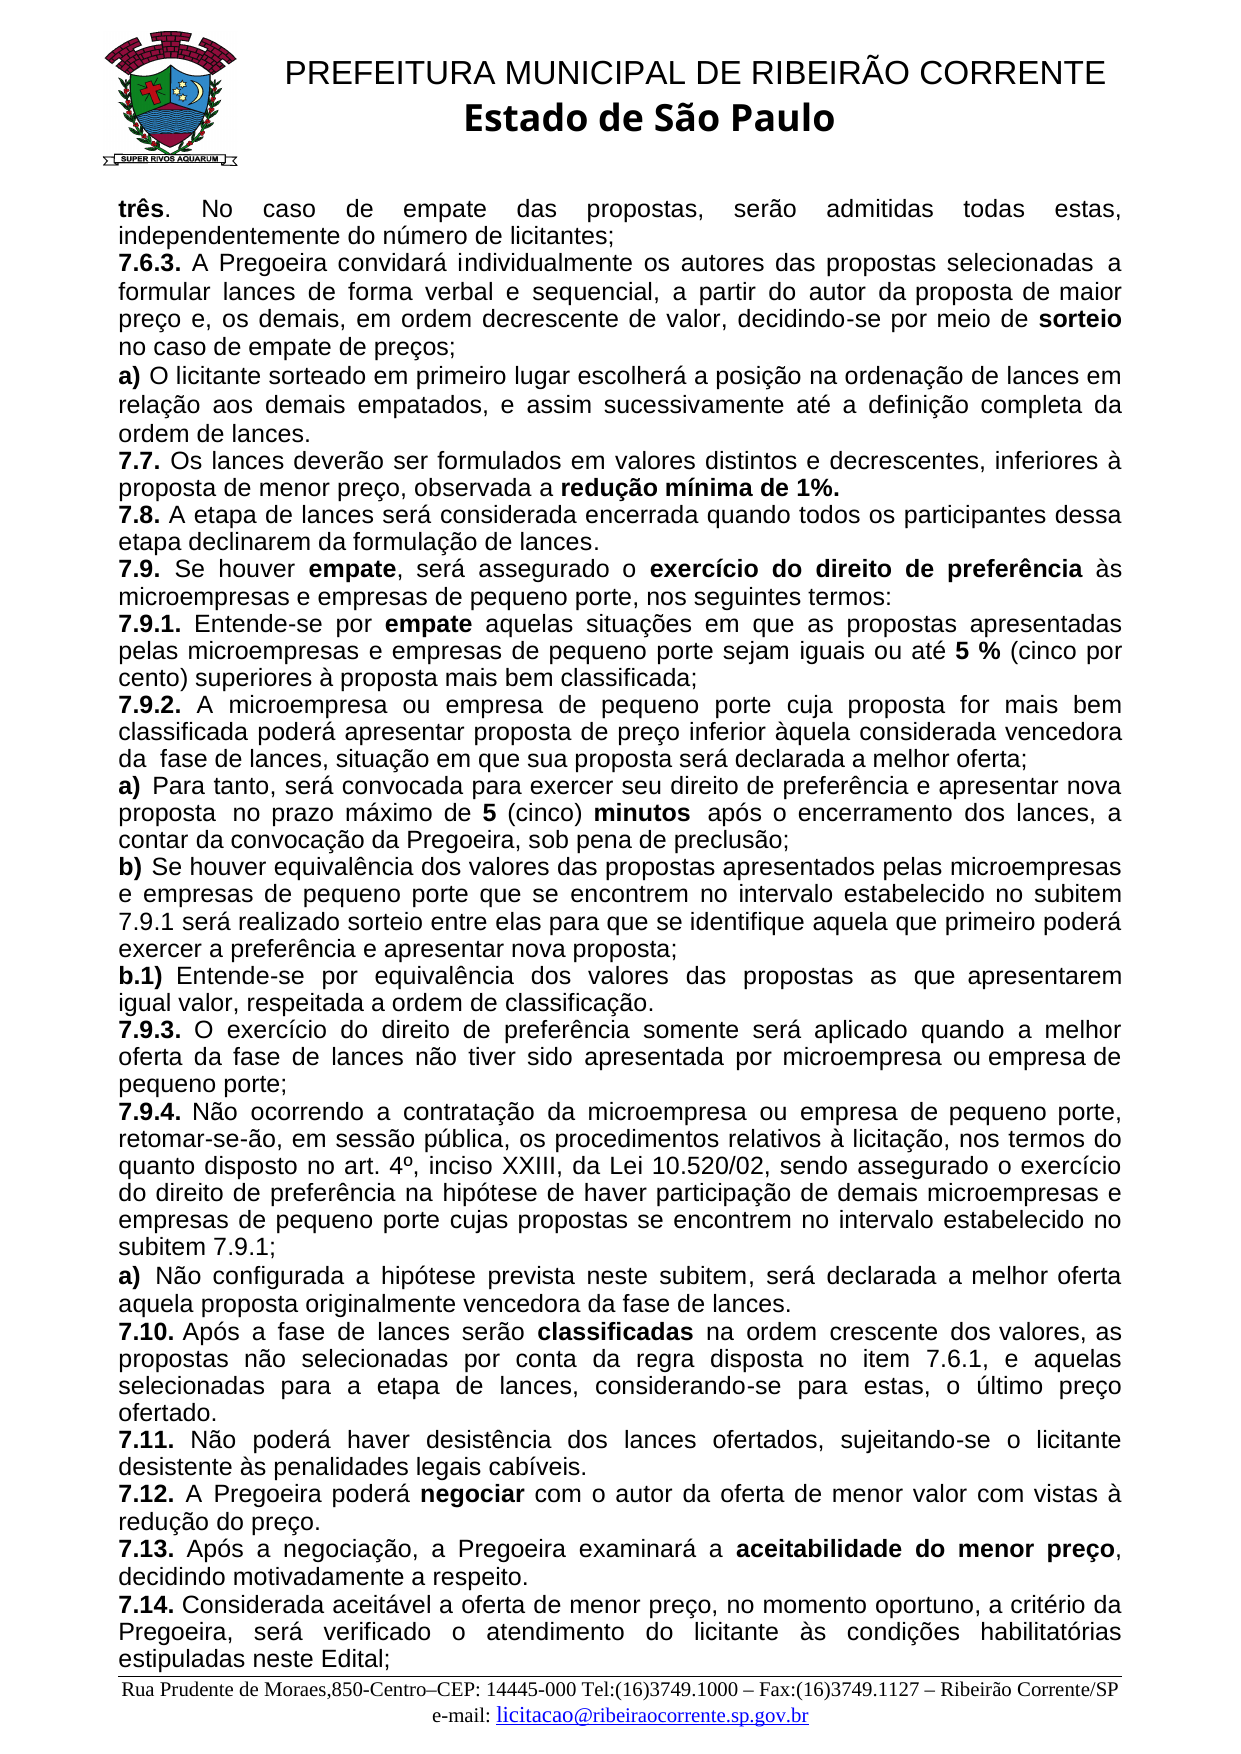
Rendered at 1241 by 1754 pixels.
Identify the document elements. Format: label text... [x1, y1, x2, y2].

text 7.7. Os lances deverão ser formulados em valores distintos e decrescentes, inferiores à proposta de menor preço, observada a redução mínima de 1%. [118, 448, 1122, 502]
text 7.13. Após a negociação, a Pregoeira examinará a aceitabilidade do menor preço, decidindo motivadamente a respeito. [118, 1535, 1122, 1591]
text 7.9.3. O exercício do direito de preferência somente será aplicado quando a melhor oferta da fase de lances não tiver sido apresentada por microempresa ou empresa de pequeno porte; [118, 1017, 1122, 1098]
text 7.12. A Pregoeira poderá negociar com o autor da oferta de menor valor com vistas à redução do preço. [118, 1481, 1122, 1535]
text a) Para tanto, será convocada para exercer seu direito de preferência e apresentar nova proposta no prazo máximo de 5 (cinco) minutos após o encerramento dos lances, a contar da convocação da Pregoeira, sob pena de preclusão; [118, 773, 1122, 854]
text 7.9. Se houver empate, será assegurado o exercício do direito de preferência às microempresas e empresas de pequeno porte, nos seguintes termos: [118, 556, 1122, 610]
text 7.9.4. Não ocorrendo a contratação da microempresa ou empresa de pequeno porte, retomar-se-ão, em sessão pública, os procedimentos relativos à licitação, nos termos do quanto disposto no art. 4º, inciso XXIII, da Lei 10.520/02, sendo assegurado o exercício do direito de preferência na hipótese de haver participação de demais microempresas e empresas de pequeno porte cujas propostas se encontrem no intervalo estabelecido no subitem 7.9.1; [118, 1098, 1122, 1261]
text 7.9.2. A microempresa ou empresa de pequeno porte cuja proposta for mais bem classificada poderá apresentar proposta de preço inferior àquela considerada vencedora da fase de lances, situação em que sua proposta será declarada a melhor oferta; [118, 692, 1122, 773]
text 7.6.3. A Pregoeira convidará individualmente os autores das propostas selecionadas a formular lances de forma verbal e sequencial, a partir do autor da proposta de maior preço e, os demais, em ordem decrescente de valor, decidindo-se por meio de sorteio no caso de empate de preços; [118, 249, 1122, 361]
text b.1) Entende-se por equivalência dos valores das propostas as que apresentarem igual valor, respeitada a ordem de classificação. [118, 962, 1122, 1017]
text 7.8. A etapa de lances será considerada encerrada quando todos os participantes dessa etapa declinarem da formulação de lances. [118, 502, 1122, 556]
text 7.10. Após a fase de lances serão classificadas na ordem crescente dos valores, as propostas não selecionadas por conta da regra disposta no item 7.6.1, e aquelas selecionadas para a etapa de lances, considerando-se para estas, o último preço ofertado. [118, 1319, 1122, 1427]
text 7.14. Considerada aceitável a oferta de menor preço, no momento oportuno, a critério da Pregoeira, será verificado o atendimento do licitante às condições habilitatórias estipuladas neste Edital; [118, 1592, 1122, 1673]
text b) Se houver equivalência dos valores das propostas apresentados pelas microempresas e empresas de pequeno porte que se encontrem no intervalo estabelecido no subitem 7.9.1 será realizado sorteio entre elas para que se identifique aquela que primeiro poderá exercer a preferência e apresentar nova proposta; [118, 854, 1122, 962]
text 7.11. Não poderá haver desistência dos lances ofertados, sujeitando-se o licitante desistente às penalidades legais cabíveis. [118, 1427, 1122, 1481]
picture [102, 31, 238, 166]
text a) Não configurada a hipótese prevista neste subitem, será declarada a melhor oferta aquela proposta originalmente vencedora da fase de lances. [118, 1261, 1122, 1318]
text a) O licitante sorteado em primeiro lugar escolherá a posição na ordenação de lances em relação aos demais empatados, e assim sucessivamente até a definição completa da ordem de lances. [118, 361, 1122, 447]
text 7.9.1. Entende-se por empate aquelas situações em que as propostas apresentadas pelas microempresas e empresas de pequeno porte sejam iguais ou até 5 % (cinco por cento) superiores à proposta mais bem classificada; [118, 610, 1122, 692]
